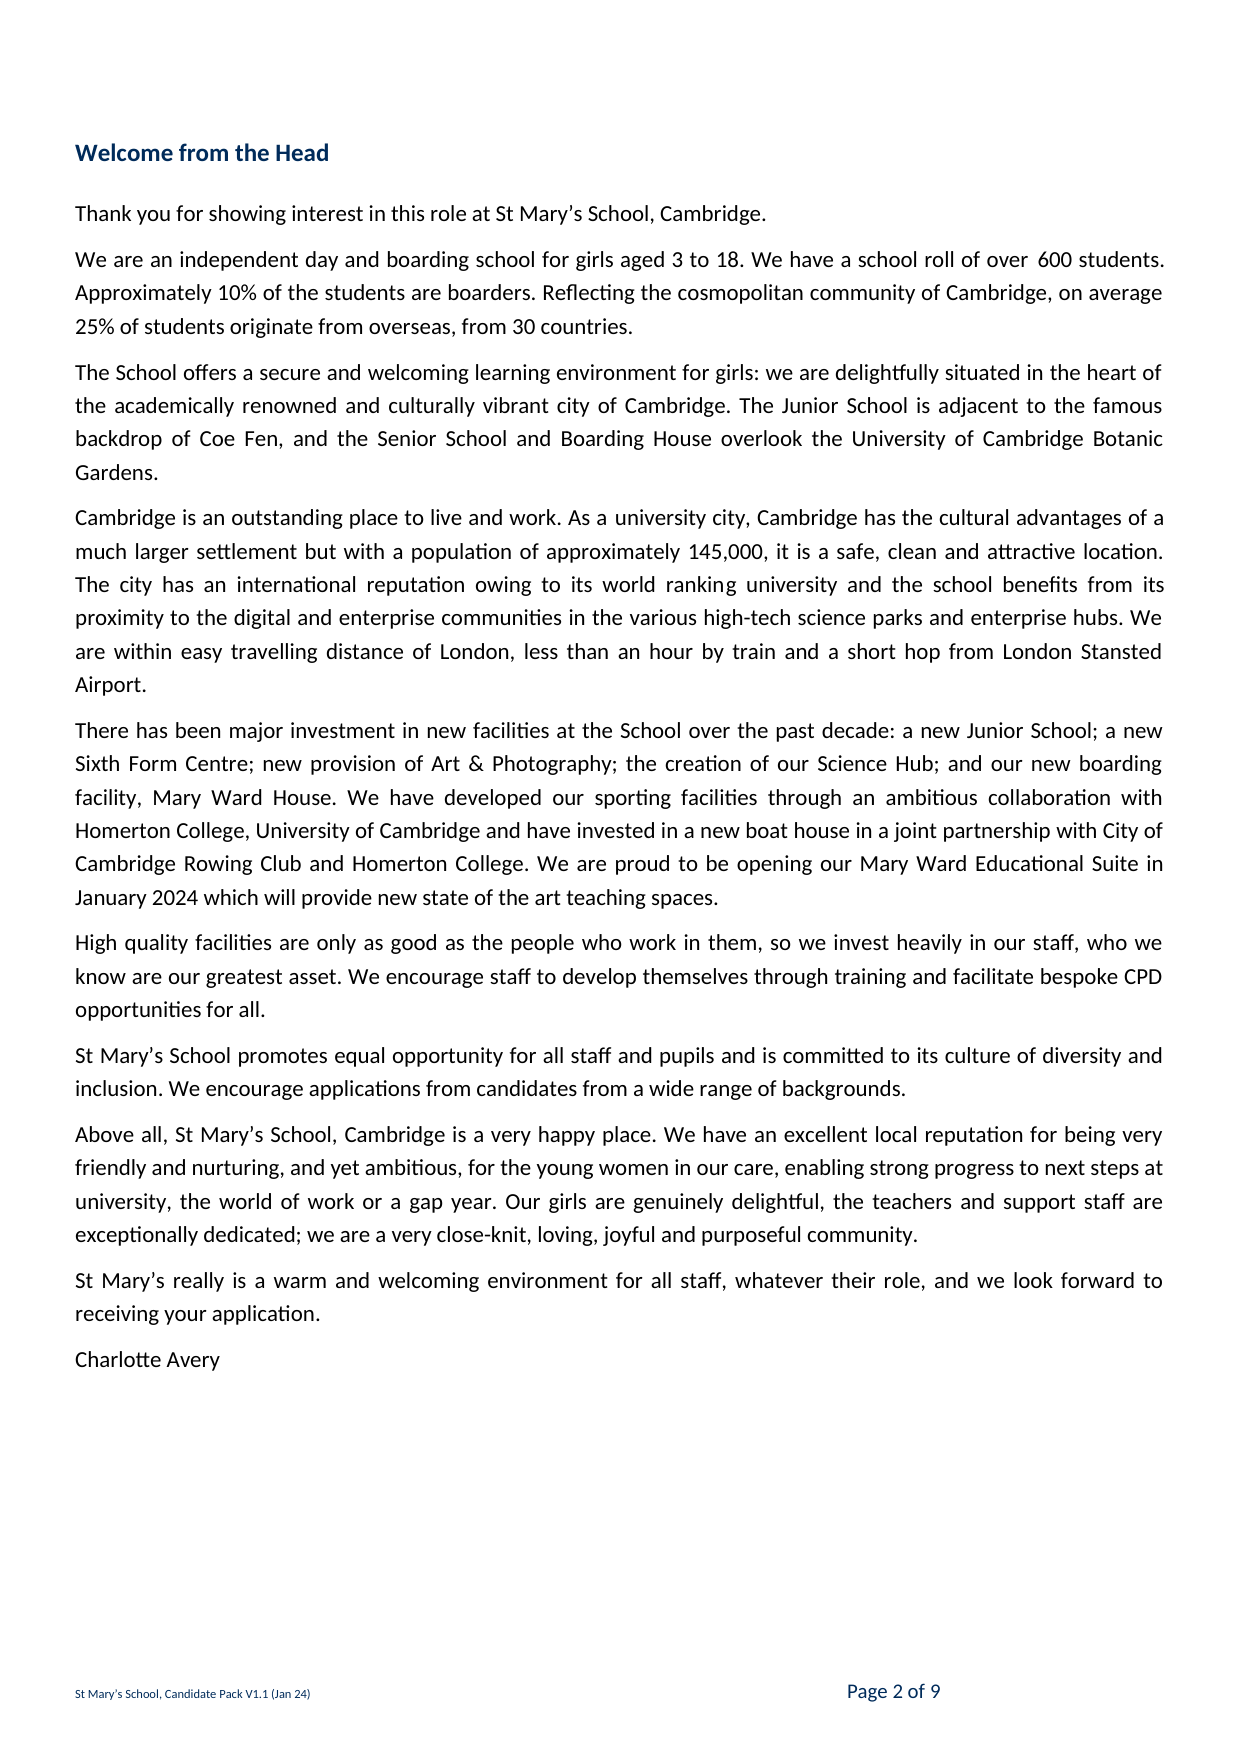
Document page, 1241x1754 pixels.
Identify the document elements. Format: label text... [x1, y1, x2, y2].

text The School offers a secure and welcoming learning environment for girls: we are delightfully situated in the heart of the academically renowned and culturally vibrant city of Cambridge. The Junior School is adjacent to the famous backdrop of Coe Fen, and the Senior School and Boarding House overlook the University of Cambridge Botanic Gardens. [75, 353, 1165, 487]
text Above all, St Mary’s School, Cambridge is a very happy place. We have an excellent local reputation for being very friendly and nurturing, and yet ambitious, for the young women in our care, enabling strong progress to next steps at university, the world of work or a gap year. Our girls are genuinely delightful, the teachers and support staff are exceptionally dedicated; we are a very close-knit, loving, joyful and purposeful community. [75, 1116, 1165, 1249]
text There has been major investment in new facilities at the School over the past decade: a new Junior School; a new Sixth Form Centre; new provision of Art & Photography; the creation of our Science Hub; and our new boarding facility, Mary Ward House. We have developed our sporting facilities through an ambitious collaboration with Homerton College, University of Cambridge and have invested in a new boat house in a joint partnership with City of Cambridge Rowing Club and Homerton College. We are proud to be opening our Mary Ward Educational Suite in January 2024 which will provide new state of the art teaching spaces. [75, 712, 1165, 912]
text St Mary’s really is a warm and welcoming environment for all staff, whatever their role, and we look forward to receiving your application. [75, 1262, 1165, 1328]
text Welcome from the Head [75, 137, 1165, 167]
text We are an independent day and boarding school for girls aged 3 to 18. We have a school roll of over 600 students. Approximately 10% of the students are boarders. Reflecting the cosmopolitan community of Cambridge, on average 25% of students originate from overseas, from 30 countries. [75, 241, 1165, 341]
text St Mary’s School promotes equal opportunity for all staff and pupils and is committed to its culture of diversity and inclusion. We encourage applications from candidates from a wide range of backgrounds. [75, 1037, 1165, 1103]
text Cambridge is an outstanding place to live and work. As a university city, Cambridge has the cultural advantages of a much larger settlement but with a population of approximately 145,000, it is a safe, clean and attractive location. The city has an international reputation owing to its world ranking university and the school benefits from its proximity to the digital and enterprise communities in the various high-tech science parks and enterprise hubs. We are within easy travelling distance of London, less than an hour by train and a short hop from London Stansted Airport. [75, 499, 1165, 699]
text High quality facilities are only as good as the people who work in them, so we invest heavily in our staff, who we know are our greatest asset. We encourage staff to develop themselves through training and facilitate bespoke CPD opportunities for all. [75, 924, 1165, 1024]
text Charlotte Avery [75, 1341, 1165, 1374]
text Thank you for showing interest in this role at St Mary’s School, Cambridge. [75, 195, 1165, 228]
